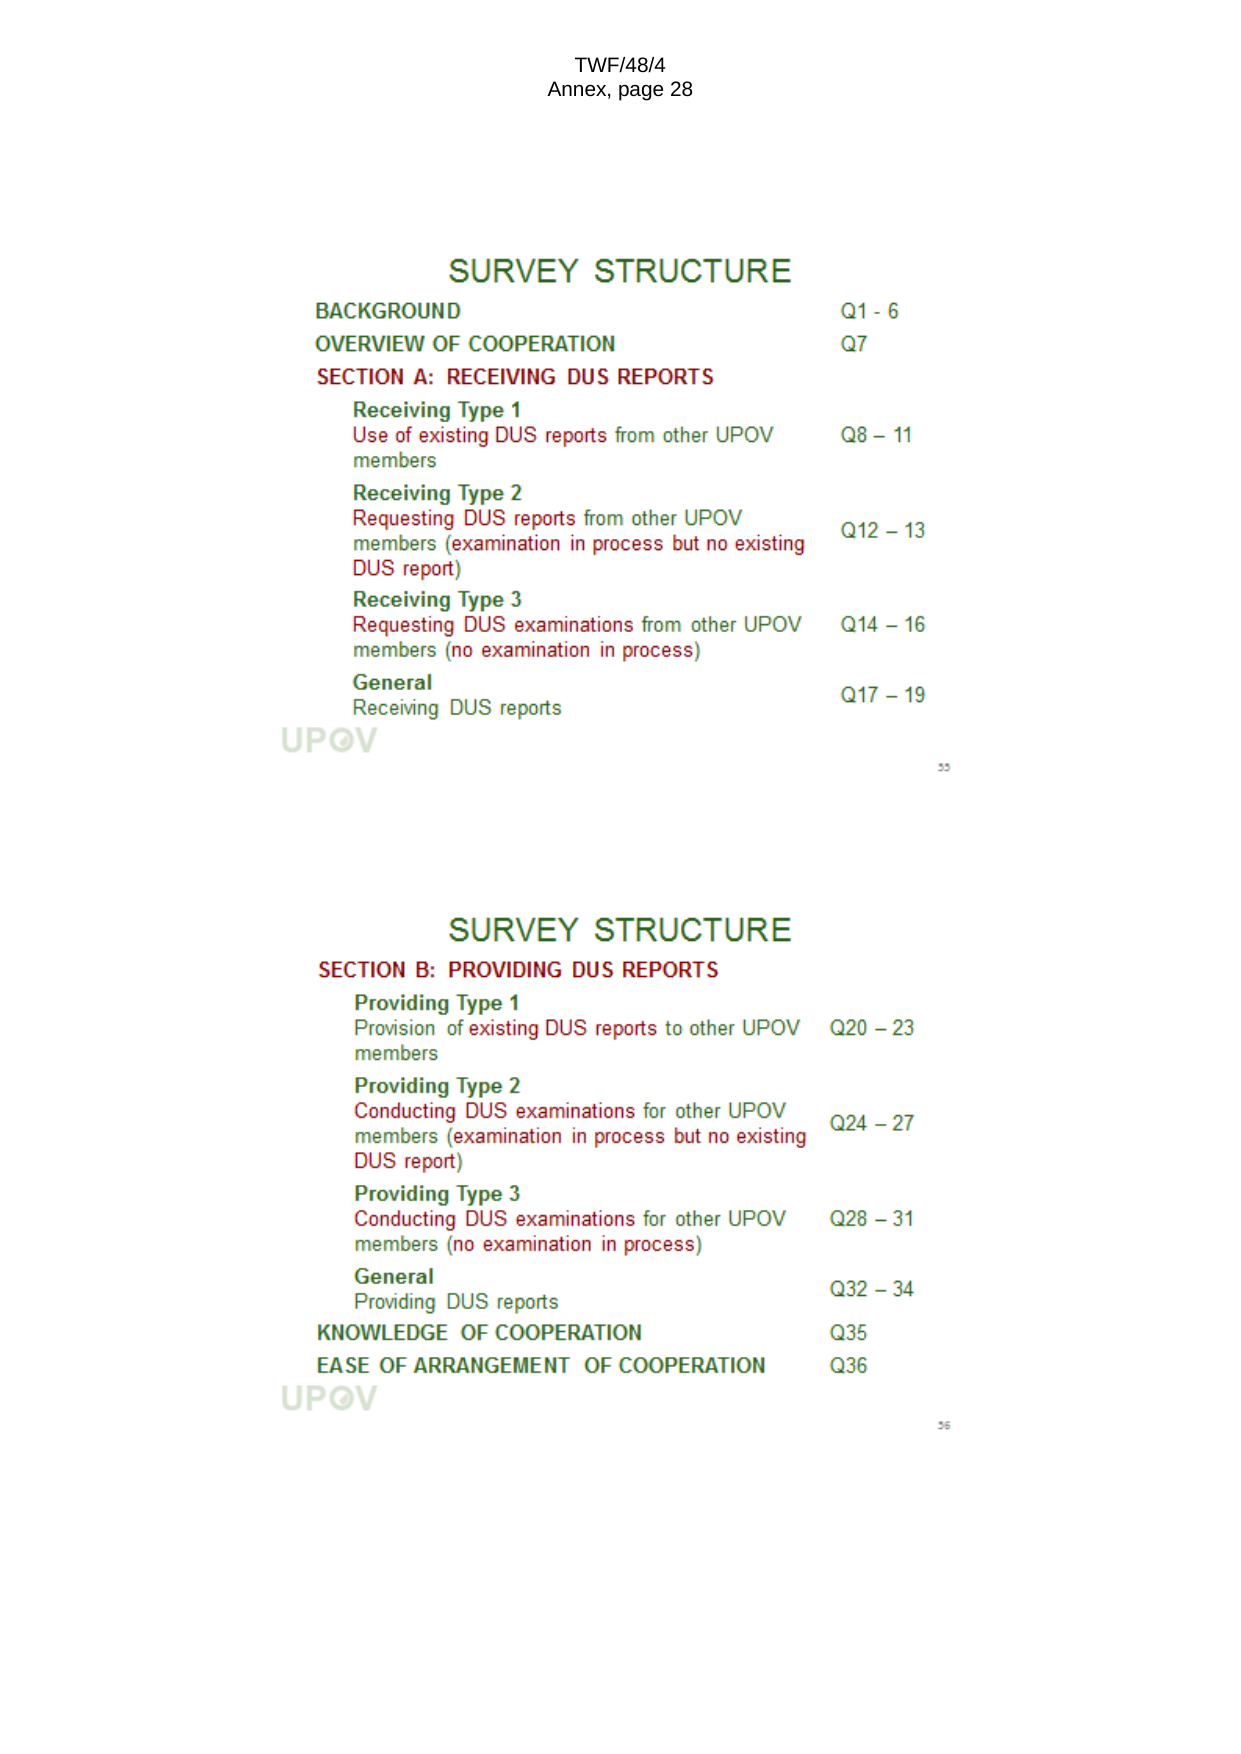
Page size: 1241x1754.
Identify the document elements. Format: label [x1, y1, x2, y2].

picture [245, 220, 996, 784]
picture [245, 879, 996, 1442]
